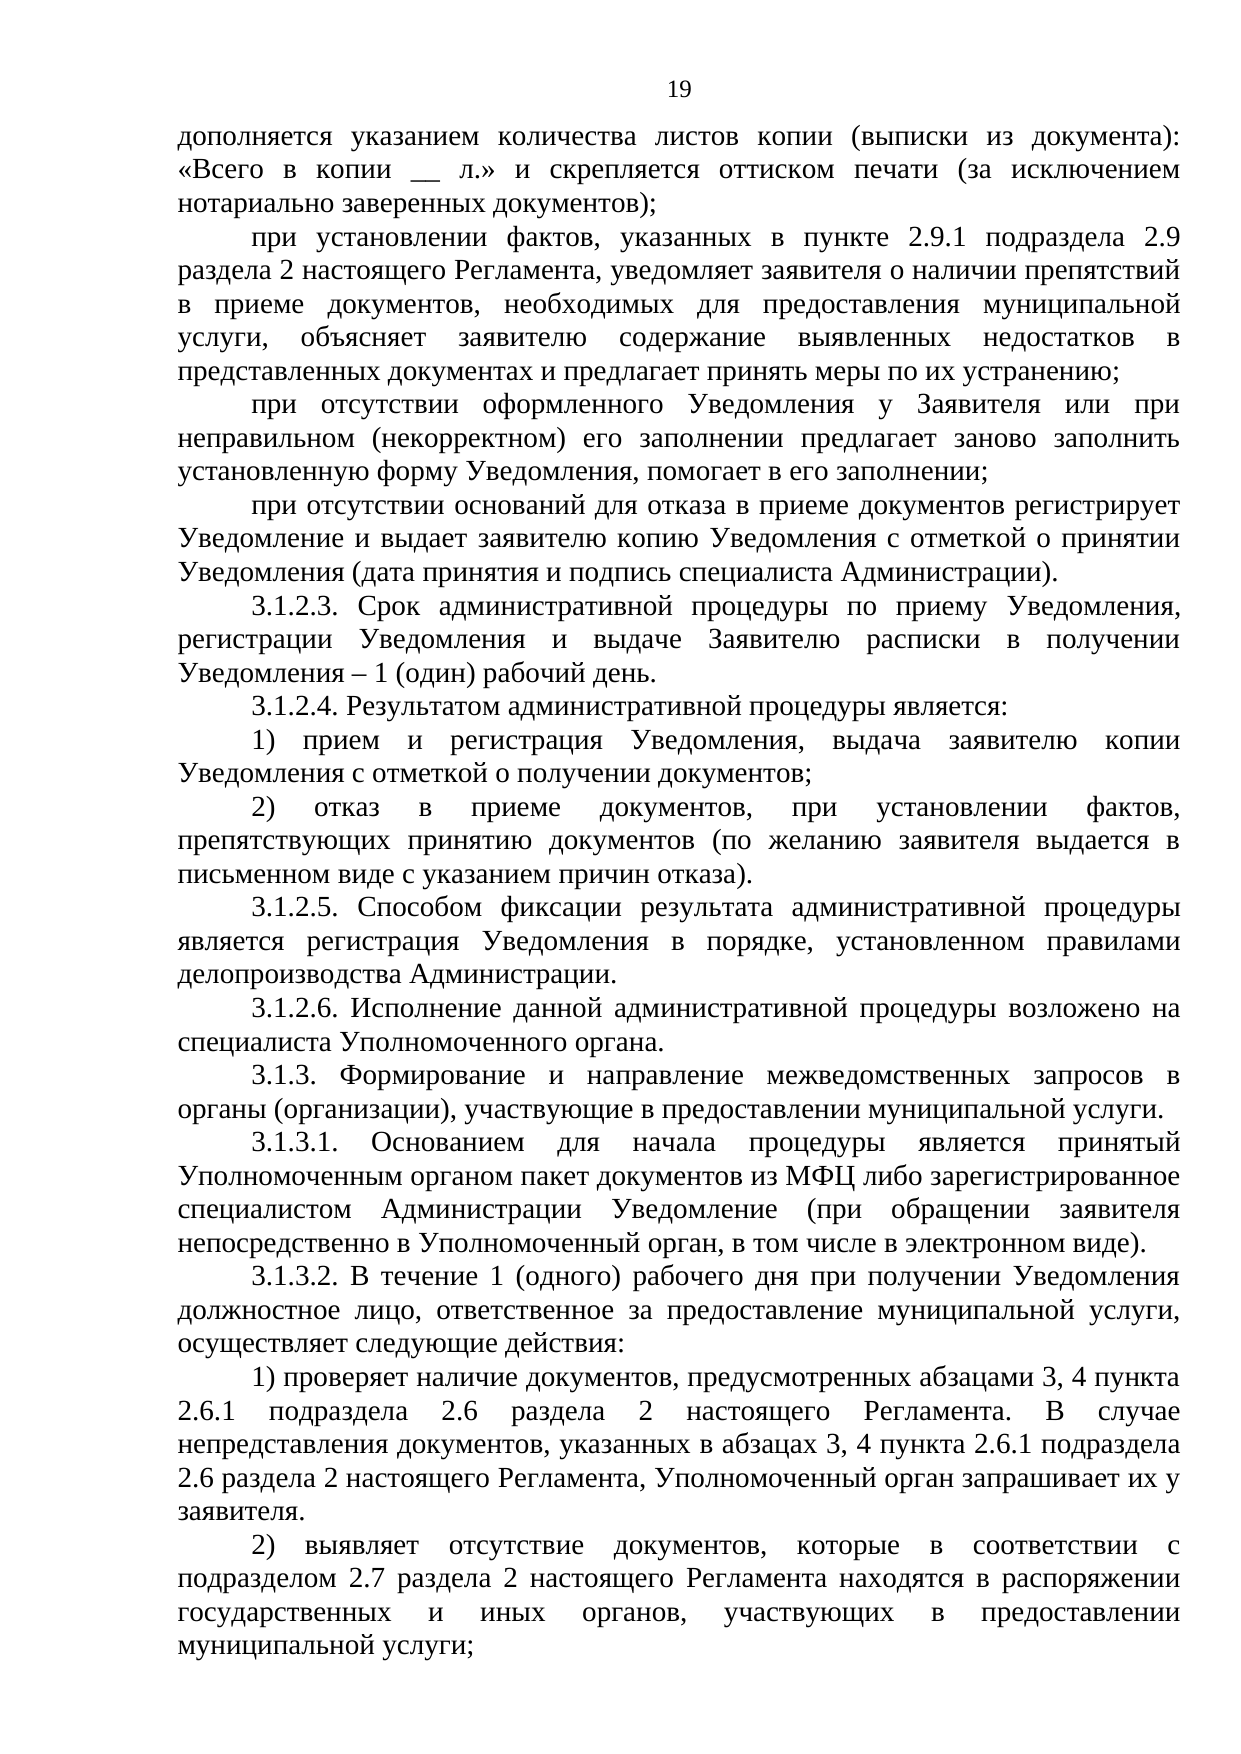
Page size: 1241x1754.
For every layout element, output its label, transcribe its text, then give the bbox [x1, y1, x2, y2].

text при отсутствии оснований для отказа в приеме документов регистрирует Уведомление и выдает заявителю копию Уведомления с отметкой о принятии Уведомления (дата принятия и подпись специалиста Администрации). [177, 487, 1181, 588]
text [177, 118, 1181, 219]
text 3.1.2.3. Срок административной процедуры по приему Уведомления, регистрации Уведомления и выдаче Заявителю расписки в получении Уведомления – 1 (один) рабочий день. [177, 588, 1181, 688]
text 3.1.3.1. Основанием для начала процедуры является принятый Уполномоченным органом пакет документов из МФЦ либо зарегистрированное специалистом Администрации Уведомление (при обращении заявителя непосредственно в Уполномоченный орган, в том числе в электронном виде). [177, 1124, 1181, 1258]
text 3.1.2.6. Исполнение данной административной процедуры возложено на специалиста Уполномоченного органа. [177, 990, 1181, 1057]
text 3.1.2.5. Способом фиксации результата административной процедуры является регистрация Уведомления в порядке, установленном правилами делопроизводства Администрации. [177, 889, 1181, 990]
text 1) прием и регистрация Уведомления, выдача заявителю копии Уведомления с отметкой о получении документов; [177, 722, 1181, 789]
text при отсутствии оформленного Уведомления у Заявителя или при неправильном (некорректном) его заполнении предлагает заново заполнить установленную форму Уведомления, помогает в его заполнении; [177, 386, 1181, 487]
text 3.1.3. Формирование и направление межведомственных запросов в органы (организации), участвующие в предоставлении муниципальной услуги. [177, 1057, 1181, 1124]
text при установлении фактов, указанных в пункте 2.9.1 подраздела 2.9 раздела 2 настоящего Регламента, уведомляет заявителя о наличии препятствий в приеме документов, необходимых для предоставления муниципальной услуги, объясняет заявителю содержание выявленных недостатков в представленных документах и предлагает принять меры по их устранению; [177, 219, 1181, 386]
text 3.1.2.4. Результатом административной процедуры является: [177, 688, 1181, 722]
text 2) отказ в приеме документов, при установлении фактов, препятствующих принятию документов (по желанию заявителя выдается в письменном виде с указанием причин отказа). [177, 789, 1181, 889]
text 1) проверяет наличие документов, предусмотренных абзацами 3, 4 пункта 2.6.1 подраздела 2.6 раздела 2 настоящего Регламента. В случае непредставления документов, указанных в абзацах 3, 4 пункта 2.6.1 подраздела 2.6 раздела 2 настоящего Регламента, Уполномоченный орган запрашивает их у заявителя. [177, 1359, 1181, 1527]
text 2) выявляет отсутствие документов, которые в соответствии с подразделом 2.7 раздела 2 настоящего Регламента находятся в распоряжении государственных и иных органов, участвующих в предоставлении муниципальной услуги; [177, 1527, 1181, 1661]
text 3.1.3.2. В течение 1 (одного) рабочего дня при получении Уведомления должностное лицо, ответственное за предоставление муниципальной услуги, осуществляет следующие действия: [177, 1258, 1181, 1359]
